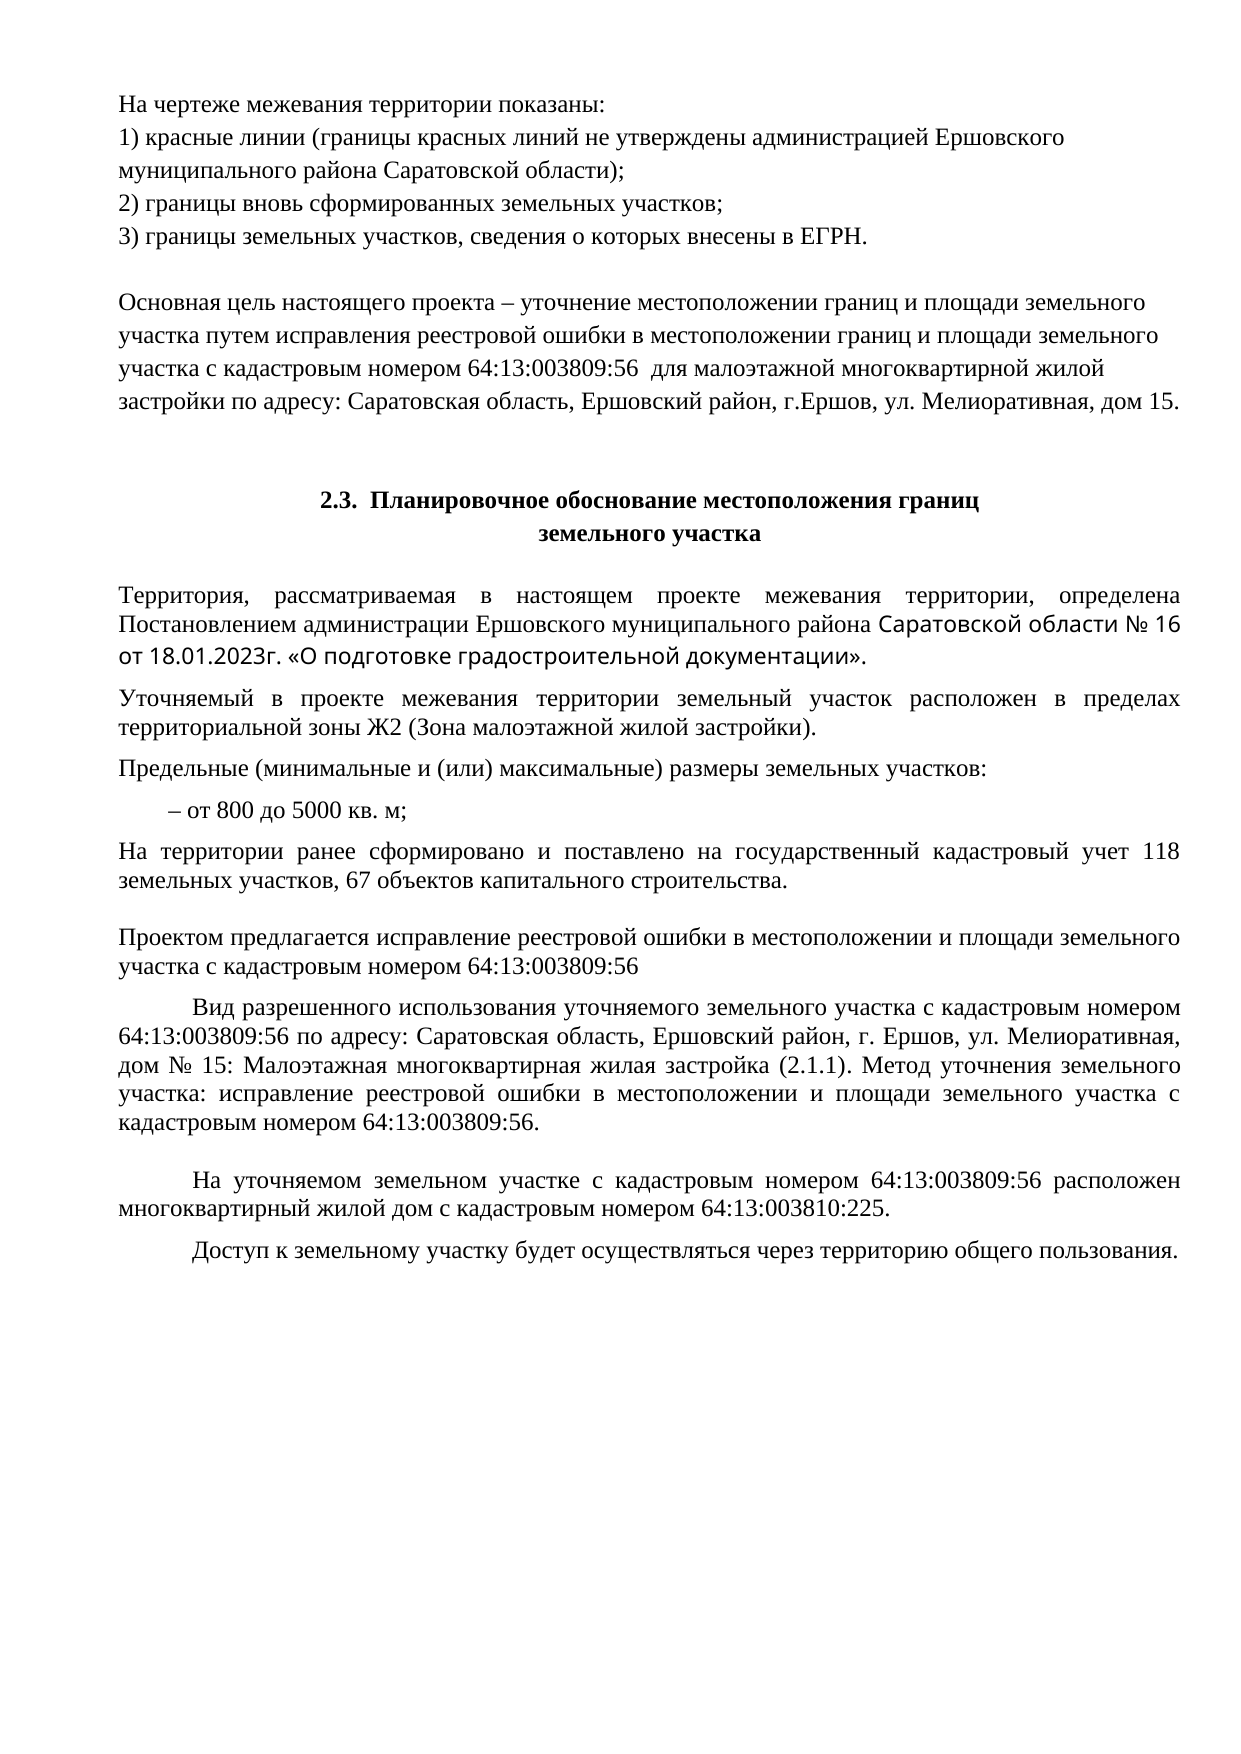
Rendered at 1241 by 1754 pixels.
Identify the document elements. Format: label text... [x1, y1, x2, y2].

text 1) красные линии (границы красных линий не утверждены администрацией Ершовского муниципального района Саратовской области); [118, 122, 1181, 183]
text Основная цель настоящего проекта – уточнение местоположении границ и площади земельного участка путем исправления реестровой ошибки в местоположении границ и площади земельного участка с кадастровым номером 64:13:003809:56 для малоэтажной многоквартирной жилой застройки по адресу: Саратовская область, Ершовский район, г.Ершов, ул. Мелиоративная, дом 15. [118, 287, 1181, 414]
text Территория, рассматриваемая в настоящем проекте межевания территории, определена Постановлением администрации Ершовского муниципального района Саратовской области № 16 от 18.01.2023г. «О подготовке градостроительной документации». [118, 580, 1181, 671]
text На чертеже межевания территории показаны: [118, 89, 1181, 117]
text – от 800 до 5000 кв. м; [118, 795, 1181, 823]
text 3) границы земельных участков, сведения о которых внесены в ЕГРН. [118, 221, 1181, 249]
text 2.3. Планировочное обоснование местоположения границ земельного участка [118, 485, 1181, 547]
text 2) границы вновь сформированных земельных участков; [118, 188, 1181, 216]
text На уточняемом земельном участке с кадастровым номером 64:13:003809:56 расположен многоквартирный жилой дом с кадастровым номером 64:13:003810:225. [118, 1165, 1181, 1222]
text Вид разрешенного использования уточняемого земельного участка с кадастровым номером 64:13:003809:56 по адресу: Саратовская область, Ершовский район, г. Ершов, ул. Мелиоративная, дом № 15: Малоэтажная многоквартирная жилая застройка (2.1.1). Метод уточнения земельного участка: исправление реестровой ошибки в местоположении и площади земельного участка с кадастровым номером 64:13:003809:56. [118, 992, 1181, 1136]
text Предельные (минимальные и (или) максимальные) размеры земельных участков: [118, 753, 1181, 782]
text Уточняемый в проекте межевания территории земельный участок расположен в пределах территориальной зоны Ж2 (Зона малоэтажной жилой застройки). [118, 683, 1181, 741]
text Проектом предлагается исправление реестровой ошибки в местоположении и площади земельного участка с кадастровым номером 64:13:003809:56 [118, 922, 1181, 980]
text На территории ранее сформировано и поставлено на государственный кадастровый учет 118 земельных участков, 67 объектов капитального строительства. [118, 836, 1181, 893]
text Доступ к земельному участку будет осуществляться через территорию общего пользования. [118, 1235, 1181, 1263]
